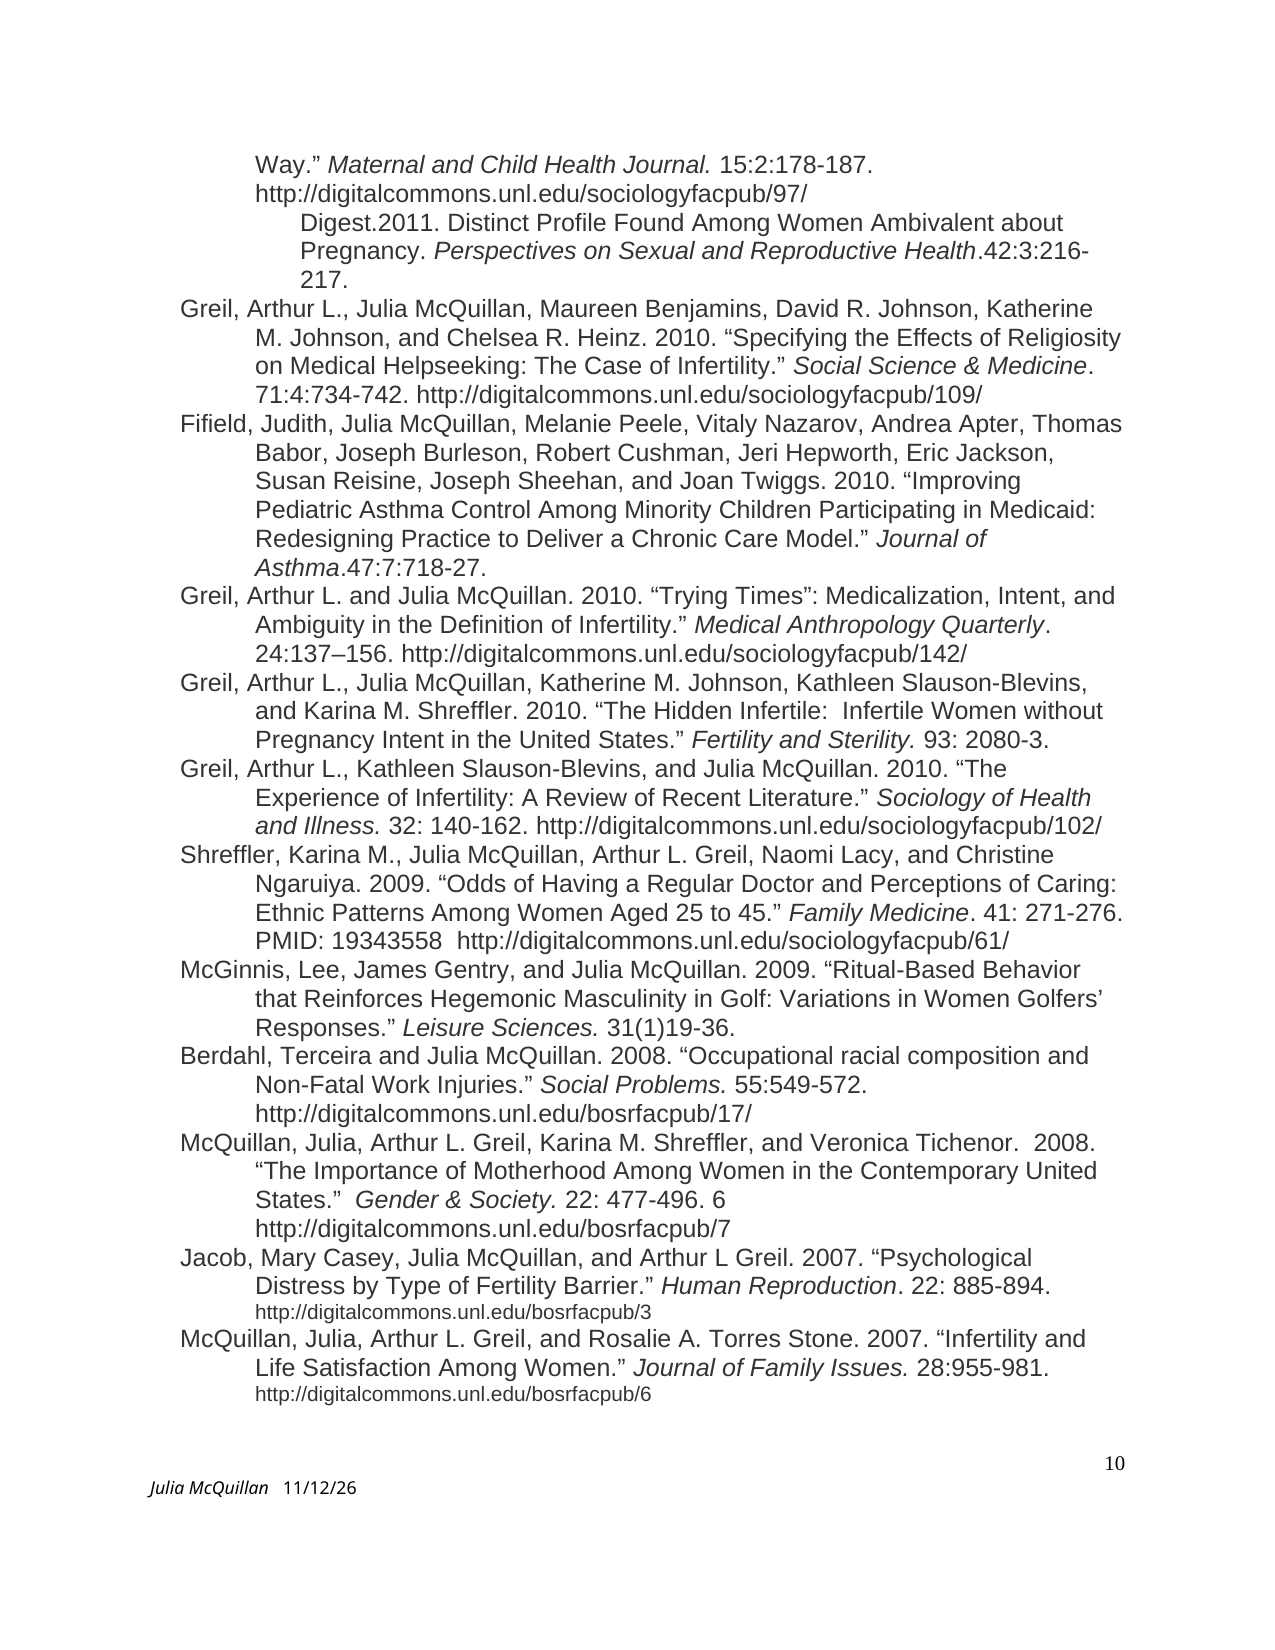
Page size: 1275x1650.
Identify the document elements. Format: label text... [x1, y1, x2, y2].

text Berdahl, Terceira and Julia McQuillan. 2008. “Occupational racial composition and Non-Fatal Work Injuries.” Social Problems. 55:549-572. http://digitalcommons.unl.edu/bosrfacpub/17/ [180, 1041, 1125, 1127]
text McQuillan, Julia, Arthur L. Greil, and Rosalie A. Torres Stone. 2007. “Infertility and Life Satisfaction Among Women.” Journal of Family Issues. 28:955-981. [180, 1324, 1125, 1381]
text Greil, Arthur L., Kathleen Slauson-Blevins, and Julia McQuillan. 2010. “The Experience of Infertility: A Review of Recent Literature.” Sociology of Health and Illness. 32: 140-162. http://digitalcommons.unl.edu/sociologyfacpub/102/ [180, 754, 1125, 840]
text McQuillan, Julia, Arthur L. Greil, Karina M. Shreffler, and Veronica Tichenor. 2008. “The Importance of Motherhood Among Women in the Contemporary United States.” Gender & Society. 22: 477-496. 6 http://digitalcommons.unl.edu/bosrfacpub/7 [180, 1127, 1125, 1242]
text Jacob, Mary Casey, Julia McQuillan, and Arthur L Greil. 2007. “Psychological Distress by Type of Fertility Barrier.” Human Reproduction. 22: 885-894. http://digitalcommons.unl.edu/bosrfacpub/3 [180, 1242, 1125, 1324]
text http://digitalcommons.unl.edu/bosrfacpub/6 [255, 1381, 1125, 1405]
text Shreffler, Karina M., Julia McQuillan, Arthur L. Greil, Naomi Lacy, and Christine Ngaruiya. 2009. “Odds of Having a Regular Doctor and Perceptions of Caring: Ethnic Patterns Among Women Aged 25 to 45.” Family Medicine. 41: 271-276. PMID: 19343558 http://digitalcommons.unl.edu/sociologyfacpub/61/ [180, 840, 1125, 955]
text McGinnis, Lee, James Gentry, and Julia McQuillan. 2009. “Ritual-Based Behavior that Reinforces Hegemonic Masculinity in Golf: Variations in Women Golfers’ Responses.” Leisure Sciences. 31(1)19-36. [180, 955, 1125, 1041]
text Greil, Arthur L., Julia McQuillan, Maureen Benjamins, David R. Johnson, Katherine M. Johnson, and Chelsea R. Heinz. 2010. “Specifying the Effects of Religiosity on Medical Helpseeking: The Case of Infertility.” Social Science & Medicine. 71:4:734-742. http://digitalcommons.unl.edu/sociologyfacpub/109/ [180, 294, 1125, 409]
text Fifield, Judith, Julia McQuillan, Melanie Peele, Vitaly Nazarov, Andrea Apter, Thomas Babor, Joseph Burleson, Robert Cushman, Jeri Hepworth, Eric Jackson, Susan Reisine, Joseph Sheehan, and Joan Twiggs. 2010. “Improving Pediatric Asthma Control Among Minority Children Participating in Medicaid: Redesigning Practice to Deliver a Chronic Care Model.” Journal of Asthma.47:7:718-27. [180, 409, 1125, 581]
text Greil, Arthur L. and Julia McQuillan. 2010. “Trying Times”: Medicalization, Intent, and Ambiguity in the Definition of Infertility.” Medical Anthropology Quarterly. 24:137–156. http://digitalcommons.unl.edu/sociologyfacpub/142/ [180, 581, 1125, 667]
text Greil, Arthur L., Julia McQuillan, Katherine M. Johnson, Kathleen Slauson-Blevins, and Karina M. Shreffler. 2010. “The Hidden Infertile: Infertile Women without Pregnancy Intent in the United States.” Fertility and Sterility. 93: 2080-3. [180, 667, 1125, 754]
text Digest.2011. Distinct Profile Found Among Women Ambivalent about Pregnancy. Perspectives on Sexual and Reproductive Health.42:3:216-217. [300, 207, 1125, 294]
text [180, 150, 1125, 207]
